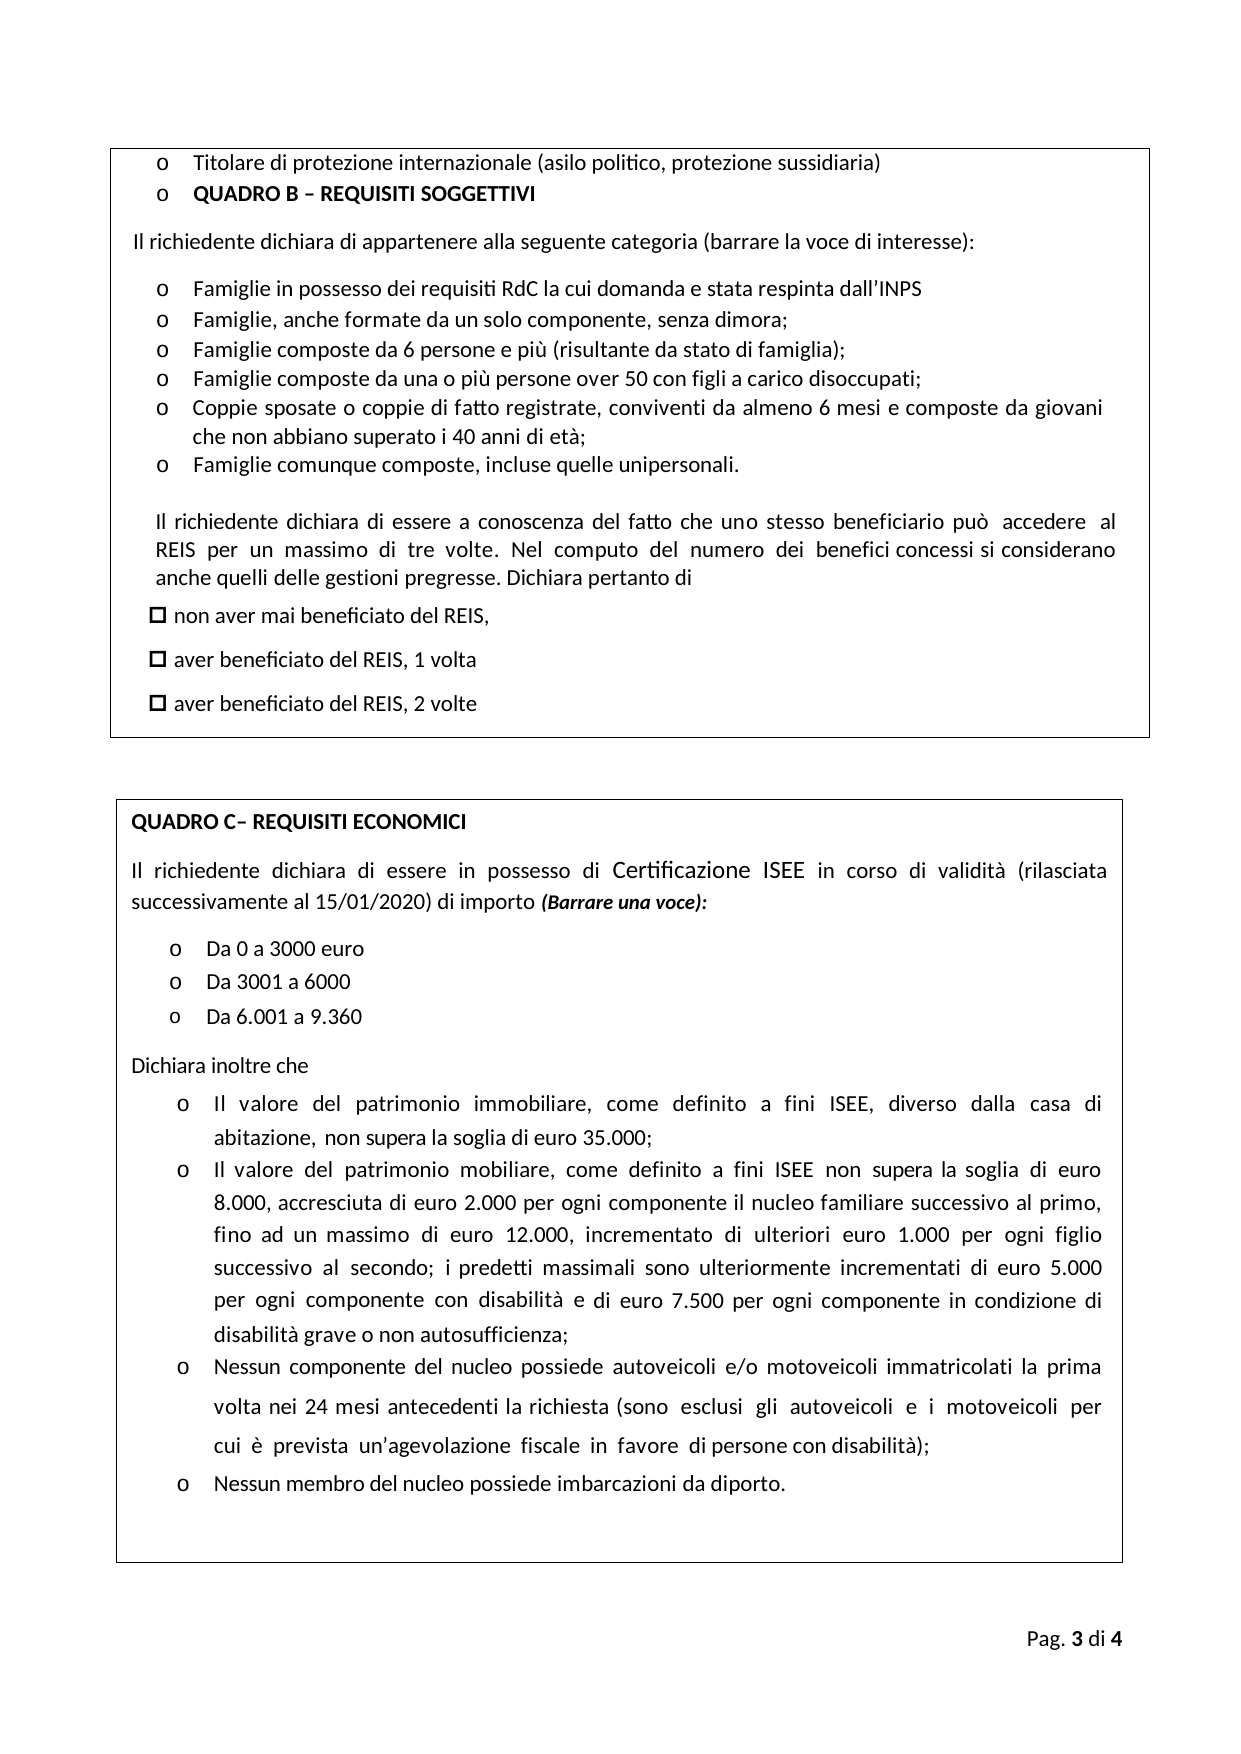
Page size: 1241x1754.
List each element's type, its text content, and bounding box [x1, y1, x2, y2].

text □ aver beneficiato del REIS, 2 volte [148, 679, 1122, 720]
list Famiglie composte da una o più persone over 50 con figli a carico disoccupati; [156, 364, 1124, 393]
list Titolare di protezione internazionale (asilo politico, protezione sussidiaria) [156, 148, 1122, 177]
text Il richiedente dichiara di appartenere alla seguente categoria (barrare la voce di interesse): [133, 227, 1122, 255]
list Famiglie composte da 6 persone e più (risultante da stato di famiglia); [156, 335, 1124, 364]
list Coppie sposate o coppie di fatto registrate, conviventi da almeno 6 mesi e composte da giovani che non abbiano superato i 40 anni di età; [155, 393, 1104, 450]
text □ non aver mai beneficiato del REIS, [148, 591, 1122, 632]
list QUADRO B – REQUISITI SOGGETTIVI [156, 179, 1122, 208]
text Il richiedente dichiara di essere a conoscenza del fatto che uno stesso beneficiario può accedere al REIS per un massimo di tre volte. Nel computo del numero dei benefici concessi si considerano anche quelli delle gestioni pregresse. Dichiara pertanto di [155, 507, 1116, 591]
list Famiglie, anche formate da un solo componente, senza dimora; [156, 306, 1124, 335]
list Famiglie in possesso dei requisiti RdC la cui domanda e stata respinta dall’INPS [156, 274, 1122, 303]
list Famiglie comunque composte, incluse quelle unipersonali. [156, 450, 1124, 479]
text □ aver beneficiato del REIS, 1 volta [148, 635, 1122, 676]
